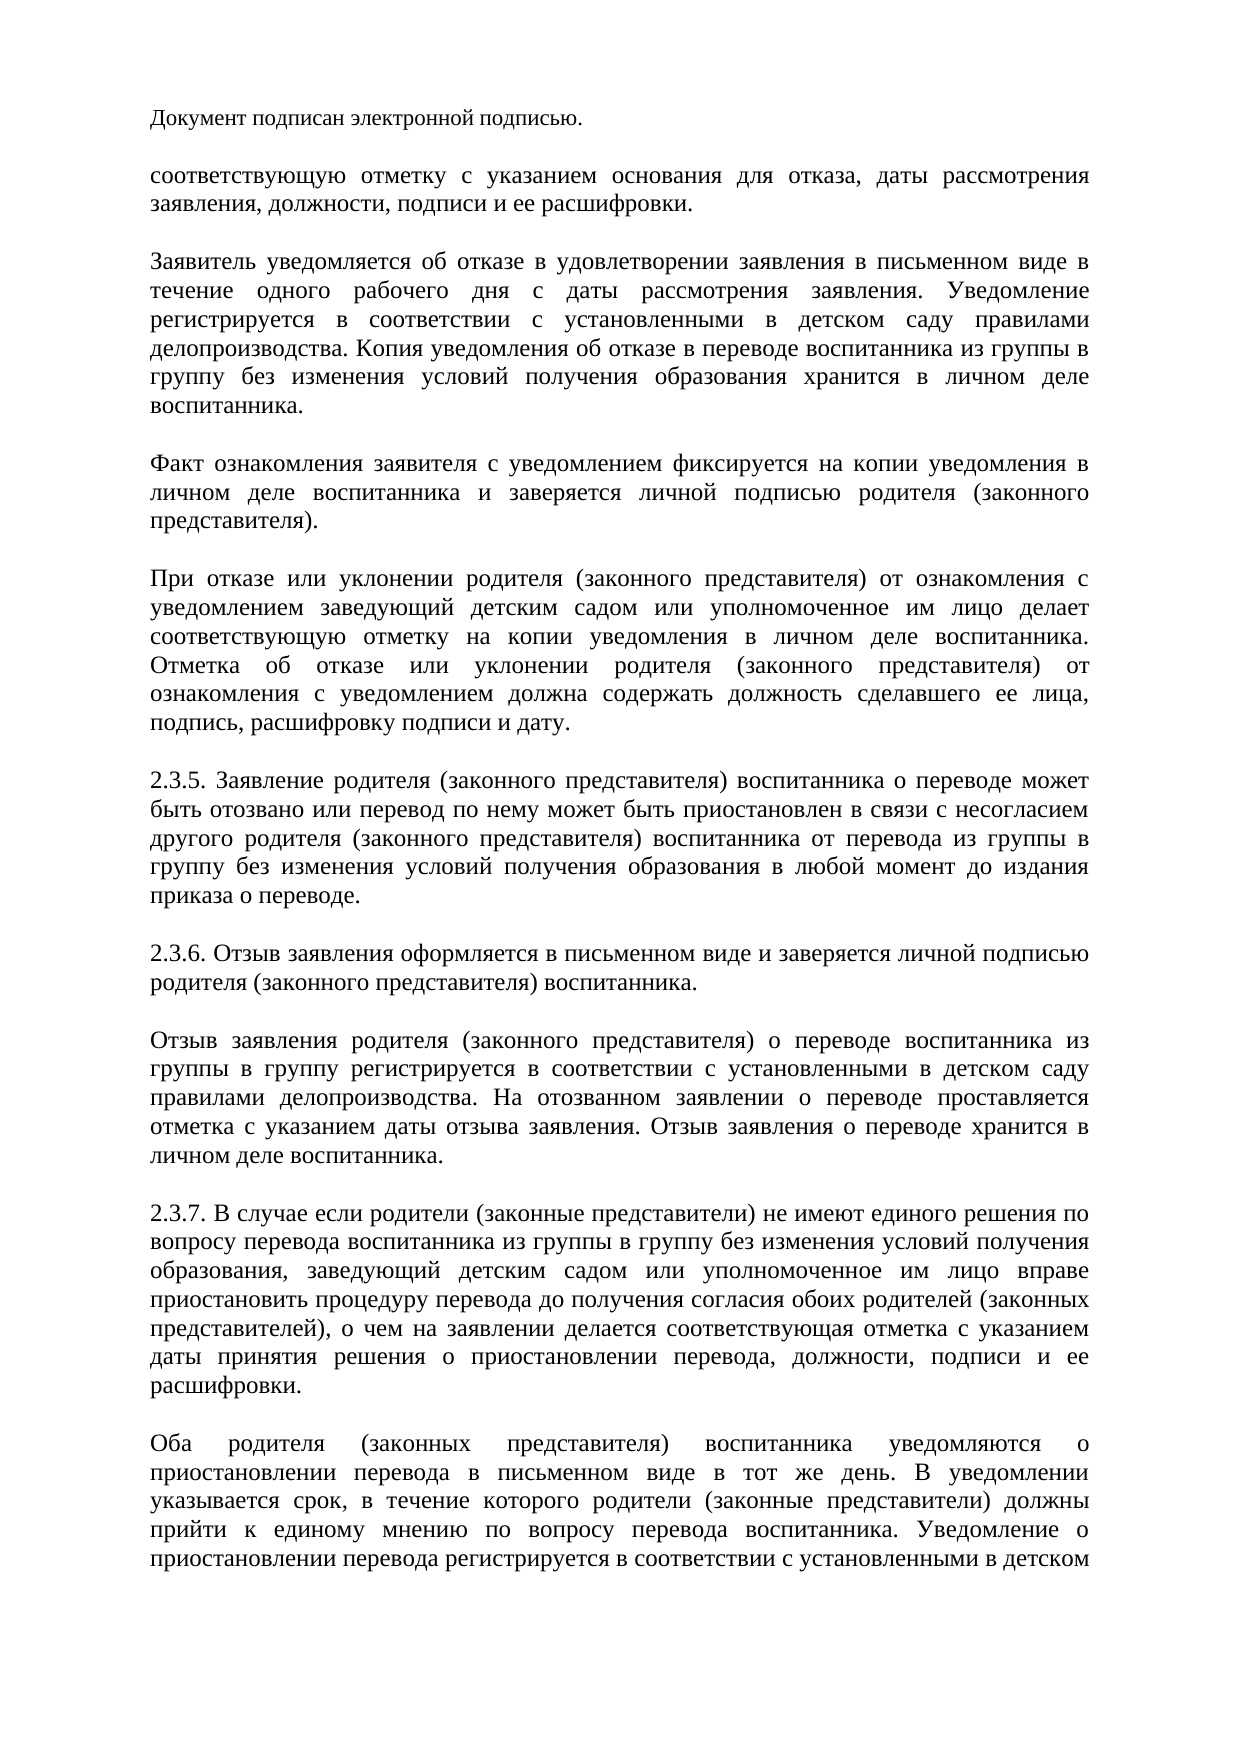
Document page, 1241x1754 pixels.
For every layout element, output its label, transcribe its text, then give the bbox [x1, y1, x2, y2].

text 2.3.5. Заявление родителя (законного представителя) воспитанника о переводе может быть отозвано или перевод по нему может быть приостановлен в связи с несогласием другого родителя (законного представителя) воспитанника от перевода из группы в группу без изменения условий получения образования в любой момент до издания приказа о переводе. [150, 823, 1090, 966]
text При отказе или уклонении родителя (законного представителя) от ознакомления с уведомлением заведующий детским садом или уполномоченное им лицо делает соответствующую отметку на копии уведомления в личном деле воспитанника. Отметка об отказе или уклонении родителя (законного представителя) от ознакомления с уведомлением должна содержать должность сделавшего ее лица, подпись, расшифровку подписи и дату. [150, 621, 1090, 793]
text 2.3.6. Отзыв заявления оформляется в письменном виде и заверяется личной подписью родителя (законного представителя) воспитанника. [150, 996, 1090, 1053]
text Заявитель уведомляется об отказе в удовлетворении заявления в письменном виде в течение одного рабочего дня с даты рассмотрения заявления. Уведомление регистрируется в соответствии с установленными в детском саду правилами делопроизводства. Копия уведомления об отказе в переводе воспитанника из группы в группу без изменения условий получения образования хранится в личном деле воспитанника. [150, 304, 1090, 476]
text Отзыв заявления родителя (законного представителя) о переводе воспитанника из группы в группу регистрируется в соответствии с установленными в детском саду правилами делопроизводства. На отозванном заявлении о переводе проставляется отметка с указанием даты отзыва заявления. Отзыв заявления о переводе хранится в личном деле воспитанника. [150, 1082, 1090, 1226]
text Факт ознакомления заявителя с уведомлением фиксируется на копии уведомления в личном деле воспитанника и заверяется личной подписью родителя (законного представителя). [150, 506, 1090, 592]
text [150, 1486, 1090, 1572]
text 2.3.4. В случае отсутствия свободных мест в группе, в которую заявлен перевод, заведующий детским садом или уполномоченное им лицо делает на заявлении соответствующую отметку с указанием основания для отказа, даты рассмотрения заявления, должности, подписи и ее расшифровки. [150, 160, 1090, 275]
text 2.3.7. В случае если родители (законные представители) не имеют единого решения по вопросу перевода воспитанника из группы в группу без изменения условий получения образования, заведующий детским садом или уполномоченное им лицо вправе приостановить процедуру перевода до получения согласия обоих родителей (законных представителей), о чем на заявлении делается соответствующая отметка с указанием даты принятия решения о приостановлении перевода, должности, подписи и ее расшифровки. [150, 1255, 1090, 1456]
